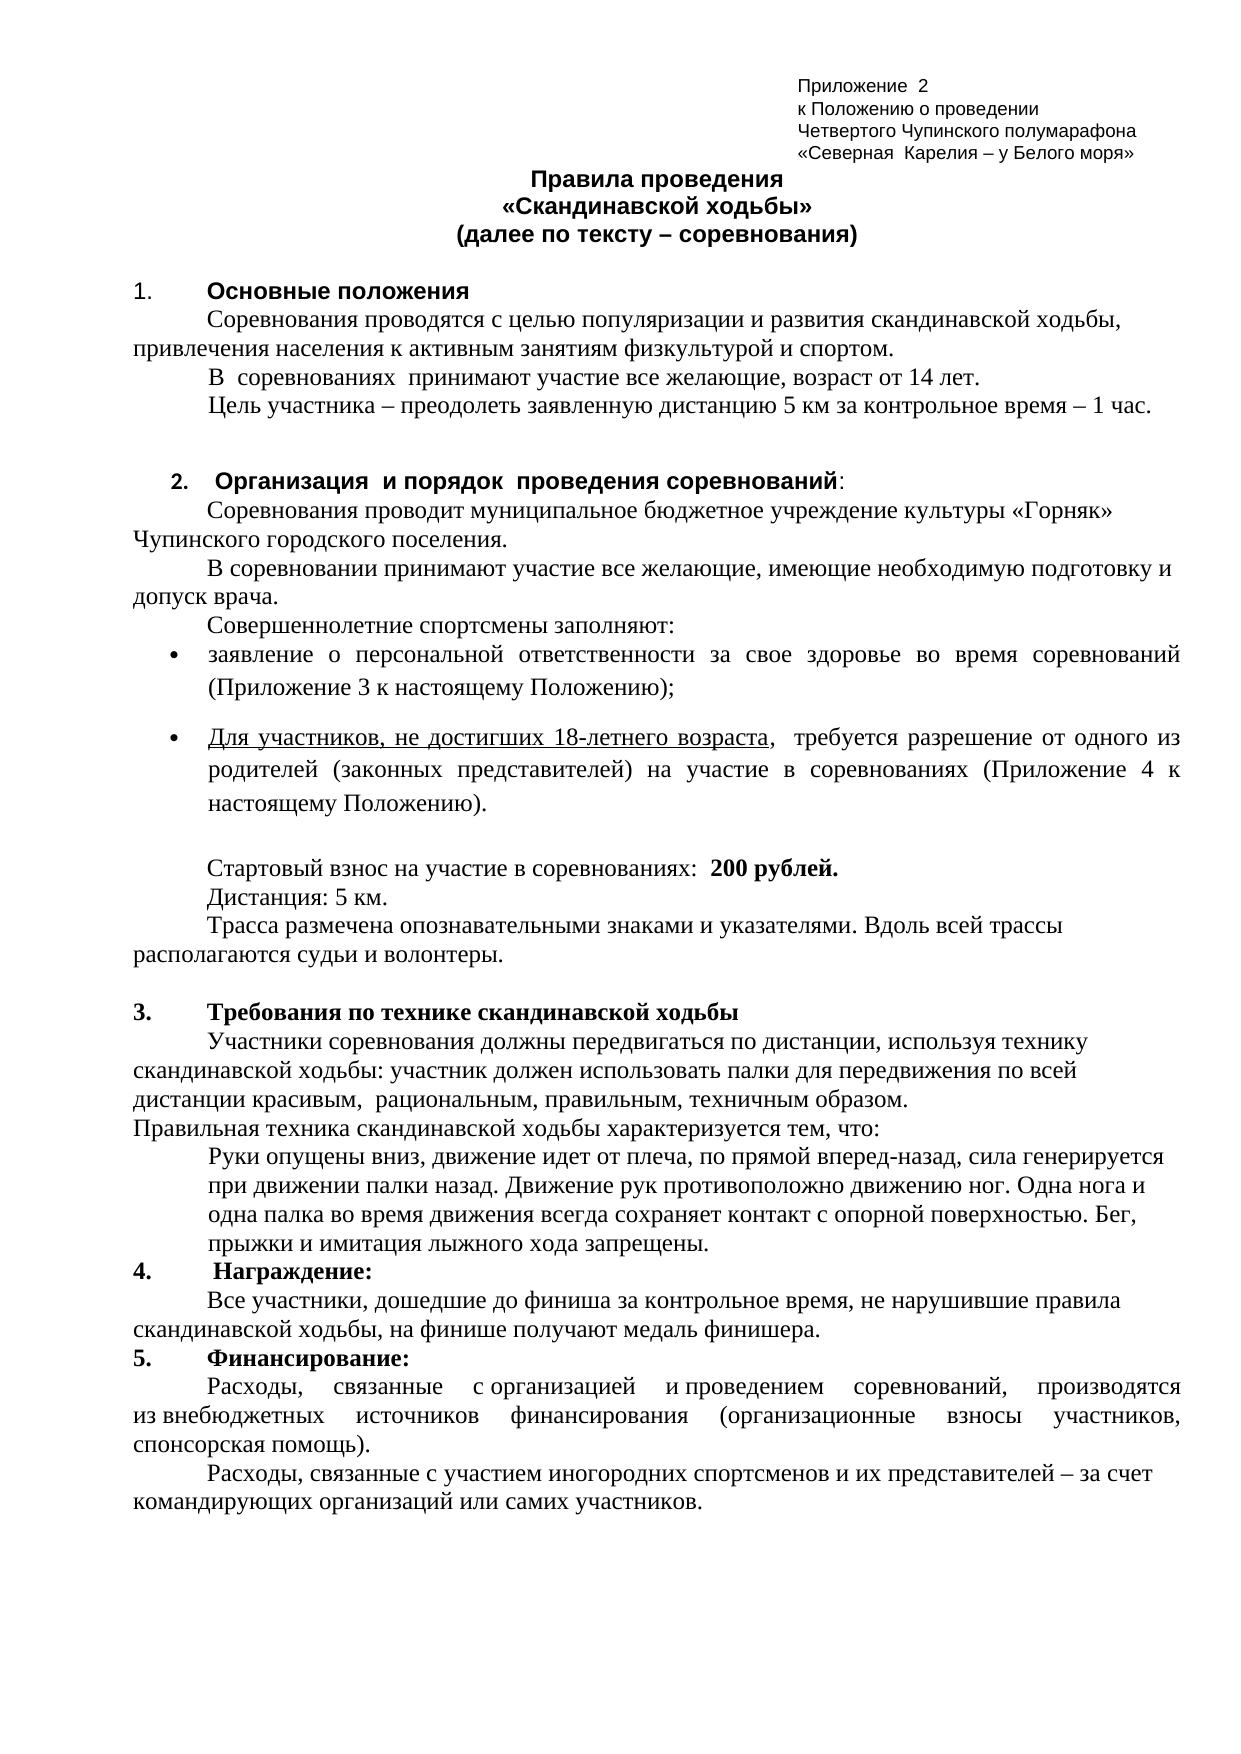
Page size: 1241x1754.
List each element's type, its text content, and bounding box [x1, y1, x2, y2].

text Соревнования проводятся с целью популяризации и развития скандинавской ходьбы, привлечения населения к активным занятиям физкультурой и спортом. [133, 304, 1181, 362]
text Все участники, дошедшие до финиша за контрольное время, не нарушившие правила скандинавской ходьбы, на финише получают медаль финишера. [133, 1285, 1181, 1343]
text Руки опущены вниз, движение идет от плеча, по прямой вперед-назад, сила генерируется при движении палки назад. Движение рук противоположно движению ног. Одна нога и одна палка во время движения всегда сохраняет контакт с опорной поверхностью. Бег, прыжки и имитация лыжного хода запрещены. [208, 1141, 1181, 1256]
text Соревнования проводит муниципальное бюджетное учреждение культуры «Горняк» Чупинского городского поселения. [133, 495, 1181, 553]
text Цель участника – преодолеть заявленную дистанцию 5 км за контрольное время – 1 час. [208, 391, 1181, 419]
list заявление о персональной ответственности за свое здоровье во время соревнований (Приложение 3 к настоящему Положению); [170, 639, 1181, 701]
text 4. Награждение: [133, 1256, 1181, 1285]
text В соревновании принимают участие все желающие, имеющие необходимую подготовку и допуск врача. [133, 553, 1181, 610]
text Расходы, связанные с участием иногородних спортсменов и их представителей – за счет командирующих организаций или самих участников. [133, 1458, 1181, 1515]
text Трасса размечена опознавательными знаками и указателями. Вдоль всей трассы располагаются судьи и волонтеры. [133, 910, 1181, 968]
text «Северная Карелия – у Белого моря» [797, 142, 1181, 164]
text Стартовый взноc на участие в соревнованиях: 200 рублей. [133, 853, 1181, 882]
text 3. Требования по технике скандинавской ходьбы [133, 997, 1181, 1025]
list Организация и порядок проведения соревнований: [170, 466, 1181, 495]
text 5. Финансирование: [133, 1343, 1181, 1371]
list Для участников, не достигших 18-летнего возраста, требуется разрешение от одного из родителей (законных представителей) на участие в соревнованиях (Приложение 4 к настоящему Положению). [170, 722, 1181, 816]
text Приложение 2 [797, 75, 1181, 97]
text В соревнованиях принимают участие все желающие, возраст от 14 лет. [208, 362, 1181, 391]
text Четвертого Чупинского полумарафона [797, 120, 1181, 141]
text «Скандинавской ходьбы» [133, 192, 1181, 220]
text Правила проведения [133, 164, 1181, 192]
text Совершеннолетние спортсмены заполняют: [133, 610, 1181, 639]
text Дистанция: 5 км. [133, 882, 1181, 910]
text Расходы, связанные с организацией и проведением соревнований, производятся из внебюджетных источников финансирования (организационные взносы участников, спонсорская помощь). [133, 1371, 1181, 1458]
text 1. Основные положения [133, 277, 1181, 304]
text (далее по тексту – соревнования) [133, 220, 1181, 247]
text Участники соревнования должны передвигаться по дистанции, используя технику скандинавской ходьбы: участник должен использовать палки для передвижения по всей дистанции красивым, рациональным, правильным, техничным образом. Правильная техника скандинавской ходьбы характеризуется тем, что: [133, 1026, 1181, 1141]
text к Положению о проведении [797, 97, 1181, 119]
